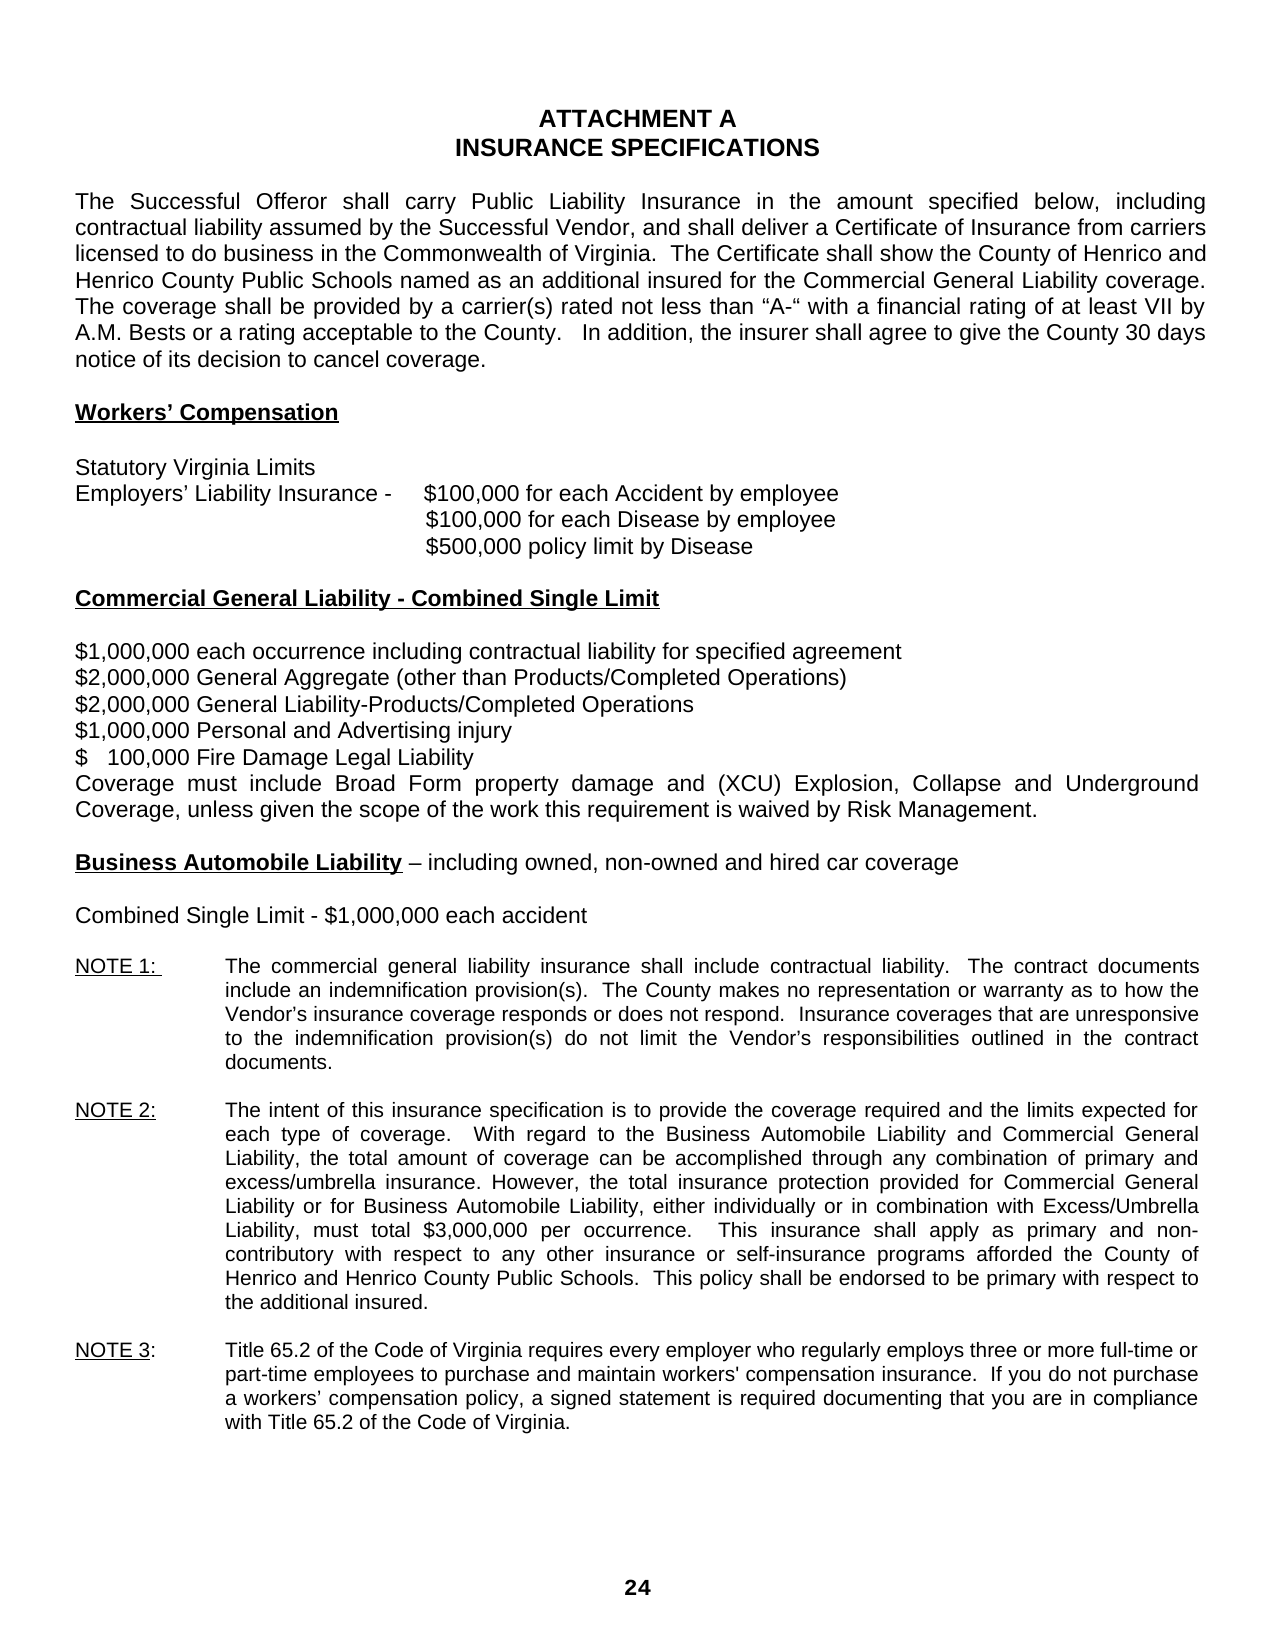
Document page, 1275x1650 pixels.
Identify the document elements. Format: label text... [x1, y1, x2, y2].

text NOTE 3: Title 65.2 of the Code of Virginia requires every employer who regularly employs three or more full-time or part-time employees to purchase and maintain workers' compensation insurance. If you do not purchase a workers’ compensation policy, a signed statement is required documenting that you are in compliance with Title 65.2 of the Code of Virginia. [75, 1338, 1200, 1433]
text NOTE 1: The commercial general liability insurance shall include contractual liability. The contract documents include an indemnification provision(s). The County makes no representation or warranty as to how the Vendor’s insurance coverage responds or does not respond. Insurance coverages that are unresponsive to the indemnification provision(s) do not limit the Vendor’s responsibilities outlined in the contract documents. [75, 954, 1200, 1074]
text $2,000,000 General Aggregate (other than Products/Completed Operations) [75, 664, 1200, 691]
text Commercial General Liability - Combined Single Limit [75, 585, 1200, 612]
text Workers’ Compensation [75, 398, 1200, 425]
text $1,000,000 each occurrence including contractual liability for specified agreement [75, 638, 1200, 664]
text The Successful Offeror shall carry Public Liability Insurance in the amount specified below, including contractual liability assumed by the Successful Vendor, and shall deliver a Certificate of Insurance from carriers licensed to do business in the Commonwealth of Virginia. The Certificate shall show the County of Henrico and Henrico County Public Schools named as an additional insured for the Commercial General Liability coverage. The coverage shall be provided by a carrier(s) rated not less than “A-“ with a financial rating of at least VII by A.M. Bests or a rating acceptable to the County. In addition, the insurer shall agree to give the County 30 days notice of its decision to cancel coverage. [75, 188, 1207, 372]
text $500,000 policy limit by Disease [75, 533, 1200, 559]
text INSURANCE SPECIFICATIONS [75, 132, 1200, 161]
text Employers’ Liability Insurance - $100,000 for each Accident by employee [75, 480, 1200, 506]
text $2,000,000 General Liability-Products/Completed Operations [75, 691, 1200, 717]
text $1,000,000 Personal and Advertising injury [75, 717, 1200, 743]
text $100,000 for each Disease by employee [75, 506, 1200, 533]
text Business Automobile Liability – including owned, non-owned and hired car coverage [75, 849, 1200, 875]
text Statutory Virginia Limits [75, 453, 1200, 480]
text Combined Single Limit - $1,000,000 each accident [75, 902, 1200, 928]
text Coverage must include Broad Form property damage and (XCU) Explosion, Collapse and Underground Coverage, unless given the scope of the work this requirement is waived by Risk Management. [75, 770, 1200, 822]
text ATTACHMENT A [75, 104, 1200, 132]
text NOTE 2: The intent of this insurance specification is to provide the coverage required and the limits expected for each type of coverage. With regard to the Business Automobile Liability and Commercial General Liability, the total amount of coverage can be accomplished through any combination of primary and excess/umbrella insurance. However, the total insurance protection provided for Commercial General Liability or for Business Automobile Liability, either individually or in combination with Excess/Umbrella Liability, must total $3,000,000 per occurrence. This insurance shall apply as primary and non-contributory with respect to any other insurance or self-insurance programs afforded the County of Henrico and Henrico County Public Schools. This policy shall be endorsed to be primary with respect to the additional insured. [75, 1098, 1200, 1314]
text $ 100,000 Fire Damage Legal Liability [75, 743, 1200, 770]
